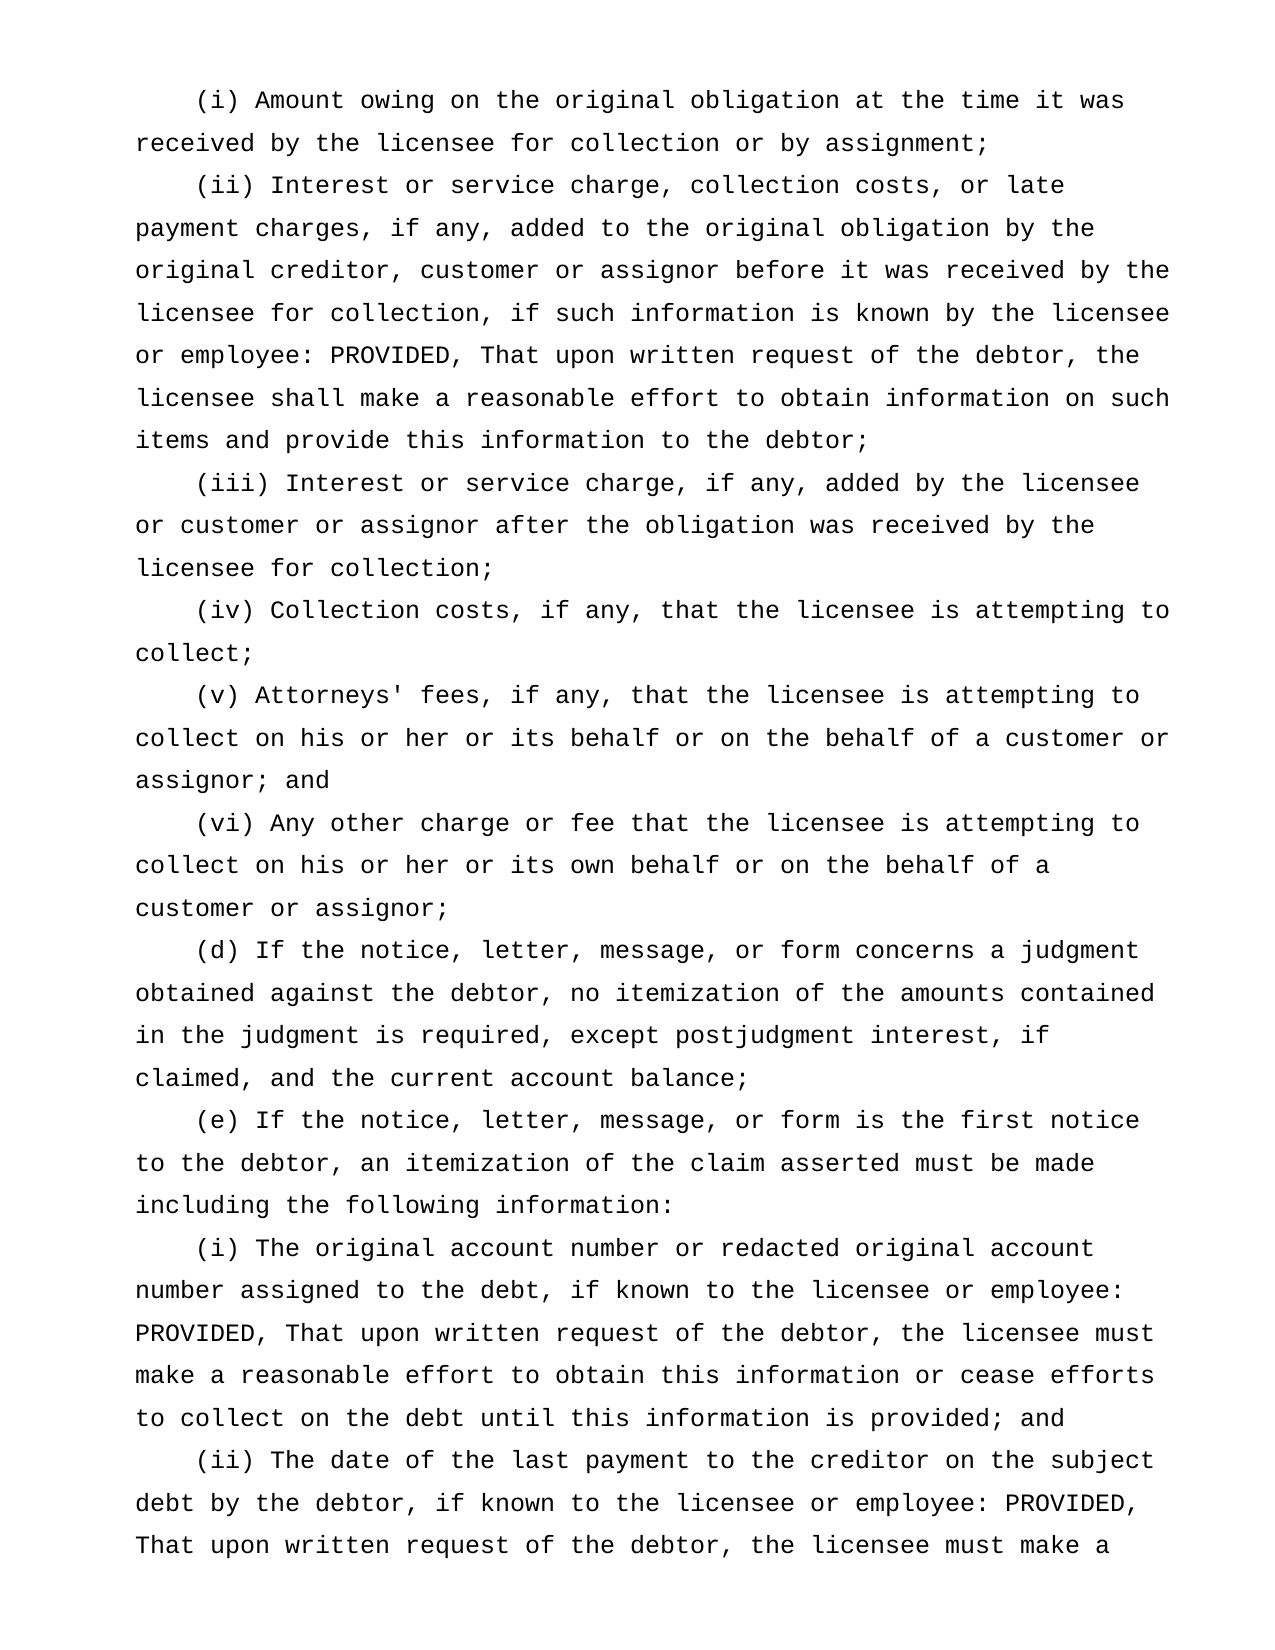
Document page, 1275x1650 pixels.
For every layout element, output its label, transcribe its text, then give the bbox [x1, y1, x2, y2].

text (vi) Any other charge or fee that the licensee is attempting to collect on his or her or its own behalf or on the behalf of a customer or assignor; [135, 797, 1170, 925]
text (iii) Interest or service charge, if any, added by the licensee or customer or assignor after the obligation was received by the licensee for collection; [135, 457, 1170, 585]
text (i) The original account number or redacted original account number assigned to the debt, if known to the licensee or employee: PROVIDED, That upon written request of the debtor, the licensee must make a reasonable effort to obtain this information or cease efforts to collect on the debt until this information is provided; and [135, 1222, 1170, 1435]
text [135, 1435, 1170, 1562]
text (ii) Interest or service charge, collection costs, or late payment charges, if any, added to the original obligation by the original creditor, customer or assignor before it was received by the licensee for collection, if such information is known by the licensee or employee: PROVIDED, That upon written request of the debtor, the licensee shall make a reasonable effort to obtain information on such items and provide this information to the debtor; [135, 160, 1170, 457]
text (iv) Collection costs, if any, that the licensee is attempting to collect; [135, 585, 1170, 670]
text (d) If the notice, letter, message, or form concerns a judgment obtained against the debtor, no itemization of the amounts contained in the judgment is required, except postjudgment interest, if claimed, and the current account balance; [135, 925, 1170, 1095]
text (e) If the notice, letter, message, or form is the first notice to the debtor, an itemization of the claim asserted must be made including the following information: [135, 1095, 1170, 1222]
text (i) Amount owing on the original obligation at the time it was received by the licensee for collection or by assignment; [135, 75, 1170, 160]
text (v) Attorneys' fees, if any, that the licensee is attempting to collect on his or her or its behalf or on the behalf of a customer or assignor; and [135, 670, 1170, 797]
